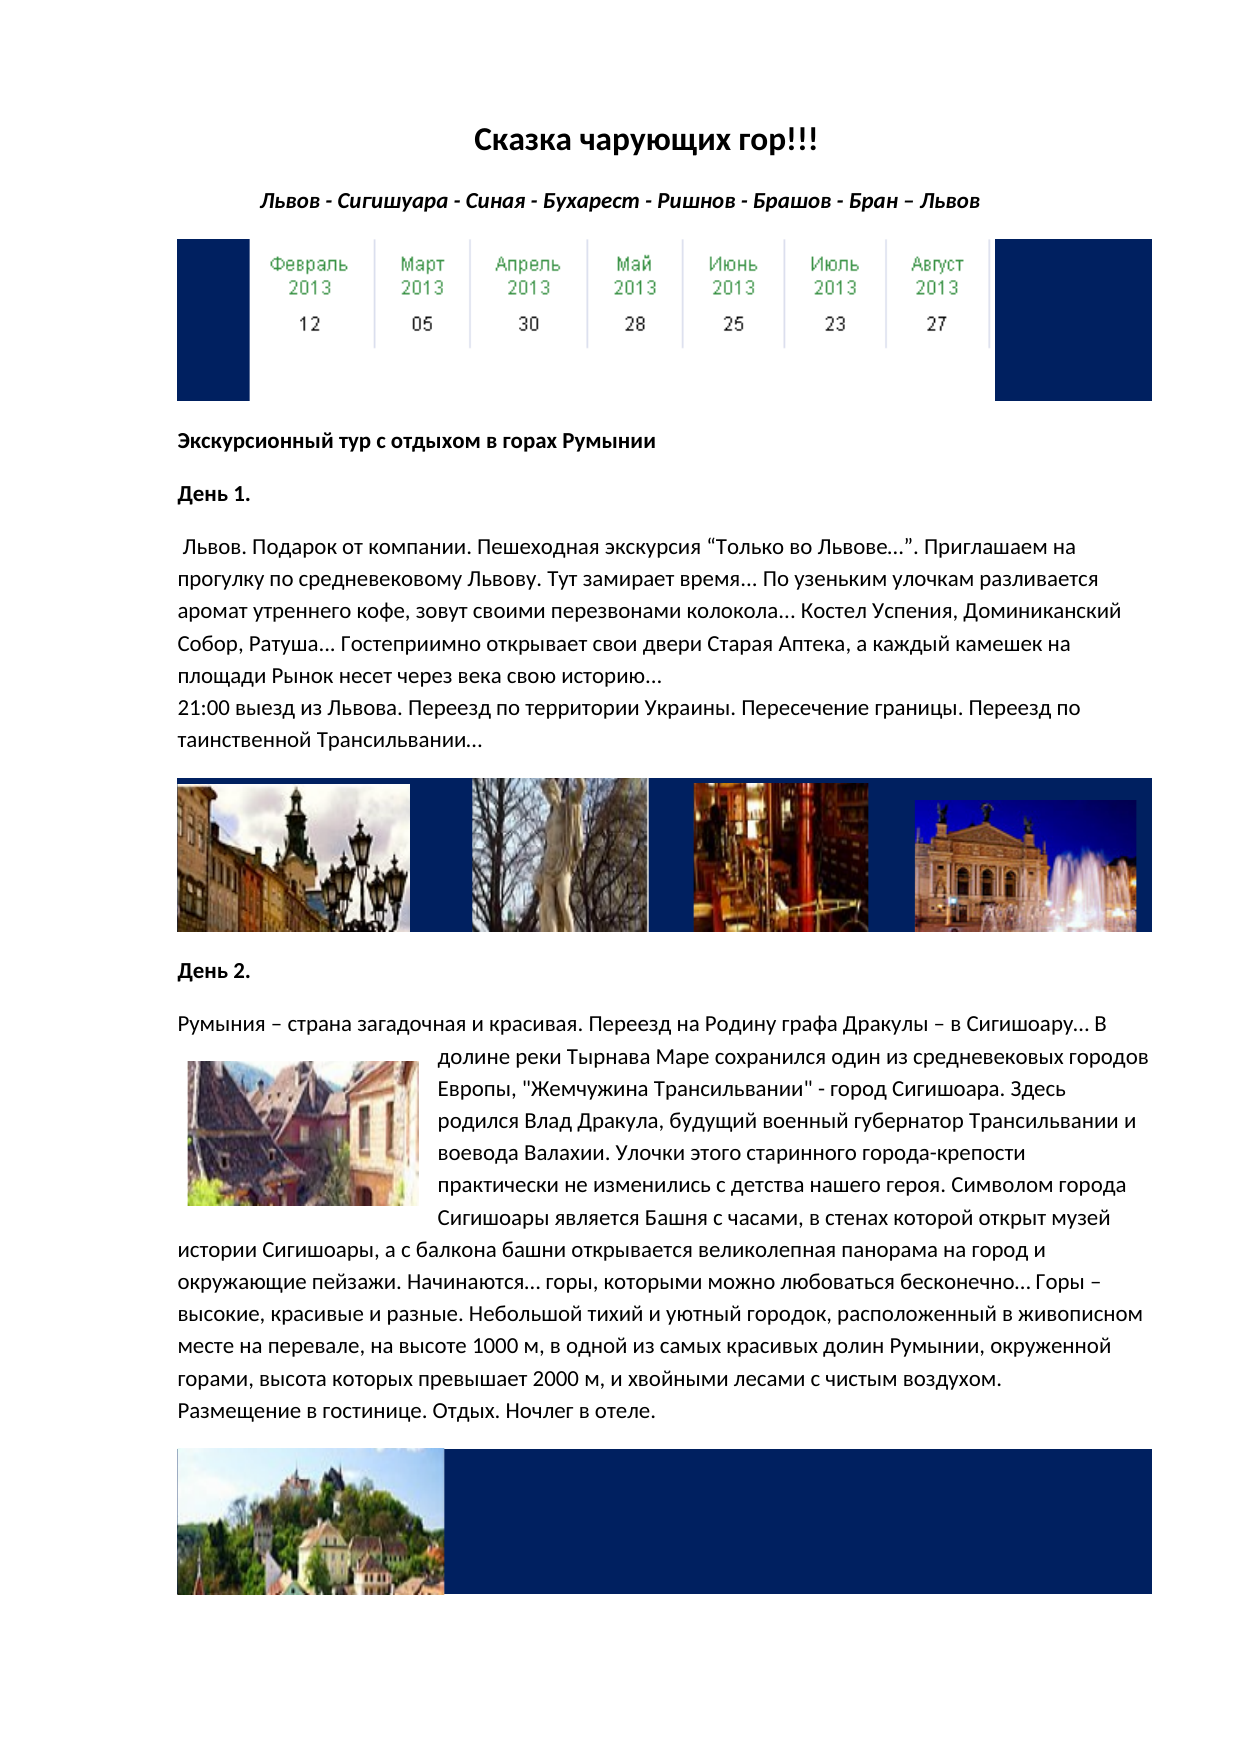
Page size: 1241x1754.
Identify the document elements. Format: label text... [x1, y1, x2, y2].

picture [177, 1448, 445, 1595]
text Румыния – страна загадочная и красивая. Переезд на Родину графа Дракулы – в Сигишоару… В долине реки Тырнава Маре сохранился один из средневековых городов Европы, "Жемчужина Трансильвании" - город Сигишоара. Здесь родился Влад Дракула, будущий военный губернатор Трансильвании и воевода Валахии. Улочки этого старинного города-крепости практически не изменились с детства нашего героя. Символом города Сигишоары является Башня с часами, в стенах которой открыт музей истории Сигишоары, а с балкона башни открывается великолепная панорама на город и окружающие пейзажи. Начинаются… горы, которыми можно любоваться бесконечно… Горы – высокие, красивые и разные. Небольшой тихий и уютный городок, расположенный в живописном месте на перевале, на высоте 1000 м, в одной из самых красивых долин Румынии, окруженной горами, высота которых превышает 2000 м, и хвойными лесами с чистым воздухом. Размещение в гостинице. Отдых. Ночлег в отеле. [177, 1009, 1152, 1424]
picture [187, 1061, 419, 1206]
text День 1. [177, 479, 1152, 507]
text Экскурсионный тур с отдыхом в горах Румынии [177, 426, 1152, 454]
text Сказка чарующих гор!!! [177, 118, 1152, 159]
picture [249, 238, 995, 402]
picture [177, 784, 410, 932]
text Львов. Подарок от компании. Пешеходная экскурсия “Только во Львове…”. Приглашаем на прогулку по средневековому Львову. Тут замирает время... По узеньким улочкам разливается аромат утреннего кофе, зовут своими перезвонами колокола... Костел Успения, Доминиканский Собор, Ратуша... Гостеприимно открывает свои двери Старая Аптека, а каждый камешек на площади Рынок несет через века свою историю... 21:00 выезд из Львова. Переезд по территории Украины. Пересечение границы. Переезд по таинственной Трансильвании… [177, 532, 1152, 753]
picture [693, 783, 869, 932]
picture [914, 800, 1137, 932]
picture [472, 778, 649, 932]
text День 2. [177, 957, 1152, 984]
text Львов - Сигишуара - Синая - Бухарест - Ришнов - Брашов - Бран – Львов [177, 186, 1152, 214]
